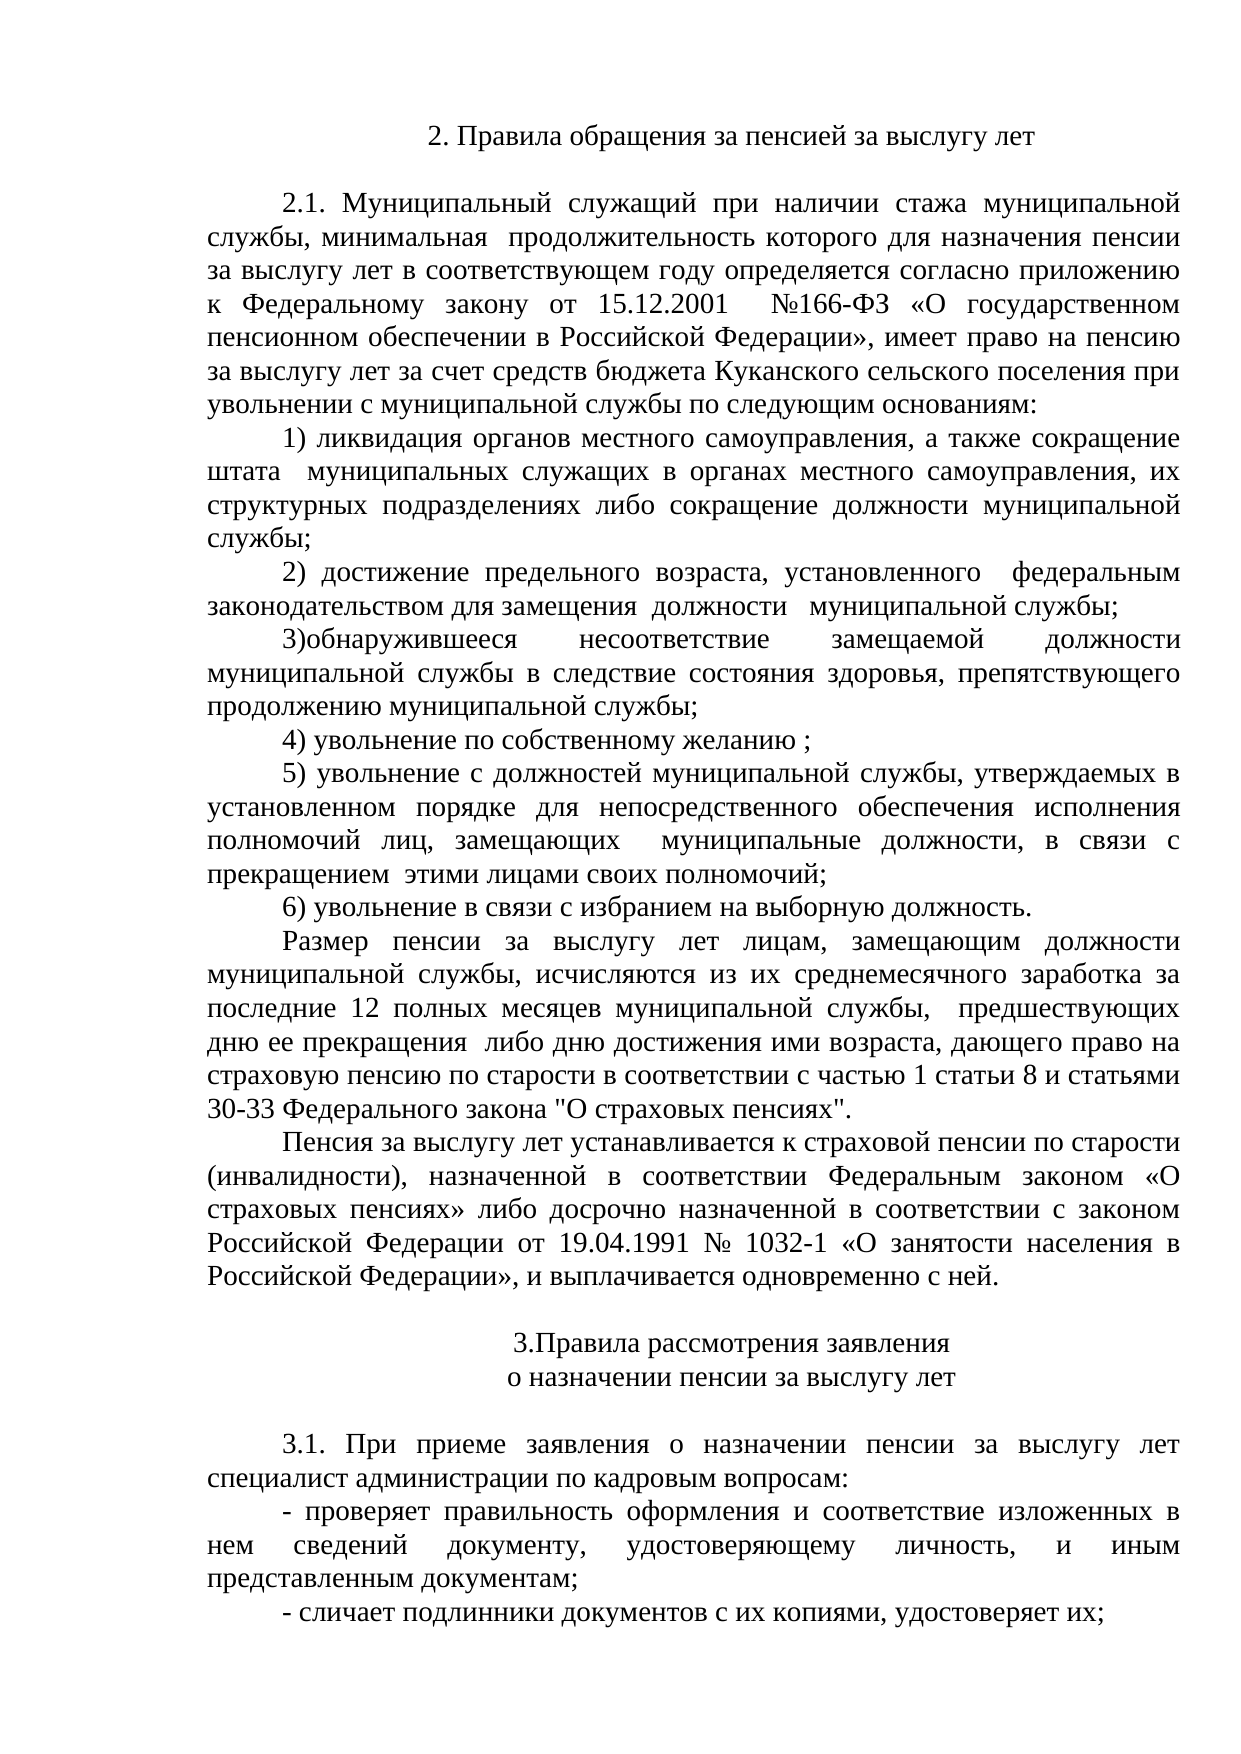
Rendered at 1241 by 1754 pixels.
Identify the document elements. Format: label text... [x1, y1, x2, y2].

text 3)обнаружившееся несоответствие замещаемой должности муниципальной службы в следствие состояния здоровья, препятствующего продолжению муниципальной службы; [207, 621, 1181, 722]
text 2) достижение предельного возраста, установленного федеральным законодательством для замещения должности муниципальной службы; [207, 554, 1181, 621]
text Пенсия за выслугу лет устанавливается к страховой пенсии по старости (инвалидности), назначенной в соответствии Федеральным законом «О страховых пенсиях» либо досрочно назначенной в соответствии с законом Российской Федерации от 19.04.1991 № 1032-1 «О занятости населения в Российской Федерации», и выплачивается одновременно с ней. [207, 1124, 1181, 1292]
text Размер пенсии за выслугу лет лицам, замещающим должности муниципальной службы, исчисляются из их среднемесячного заработка за последние 12 полных месяцев муниципальной службы, предшествующих дню ее прекращения либо дню достижения ими возраста, дающего право на страховую пенсию по старости в соответствии с частью 1 статьи 8 и статьями 30-33 Федерального закона "О страховых пенсиях". [207, 923, 1181, 1124]
text 1) ликвидация органов местного самоуправления, а также сокращение штата муниципальных служащих в органах местного самоуправления, их структурных подразделениях либо сокращение должности муниципальной службы; [207, 420, 1181, 554]
text 6) увольнение в связи с избранием на выборную должность. [207, 889, 1181, 923]
text 2.1. Муниципальный служащий при наличии стажа муниципальной службы, минимальная продолжительность которого для назначения пенсии за выслугу лет в соответствующем году определяется согласно приложению к Федеральному закону от 15.12.2001 №166-ФЗ «О государственном пенсионном обеспечении в Российской Федерации», имеет право на пенсию за выслугу лет за счет средств бюджета Куканского сельского поселения при увольнении с муниципальной службы по следующим основаниям: [207, 185, 1181, 420]
text 2. Правила обращения за пенсией за выслугу лет [207, 118, 1181, 152]
text - сличает подлинники документов с их копиями, удостоверяет их; [207, 1594, 1181, 1627]
text 3.1. При приеме заявления о назначении пенсии за выслугу лет специалист администрации по кадровым вопросам: [207, 1426, 1181, 1493]
text 5) увольнение с должностей муниципальной службы, утверждаемых в установленном порядке для непосредственного обеспечения исполнения полномочий лиц, замещающих муниципальные должности, в связи с прекращением этими лицами своих полномочий; [207, 755, 1181, 889]
text - проверяет правильность оформления и соответствие изложенных в нем сведений документу, удостоверяющему личность, и иным представленным документам; [207, 1493, 1181, 1594]
text 4) увольнение по собственному желанию ; [207, 722, 1181, 755]
text о назначении пенсии за выслугу лет [207, 1359, 1181, 1393]
text 3.Правила рассмотрения заявления [207, 1326, 1181, 1359]
